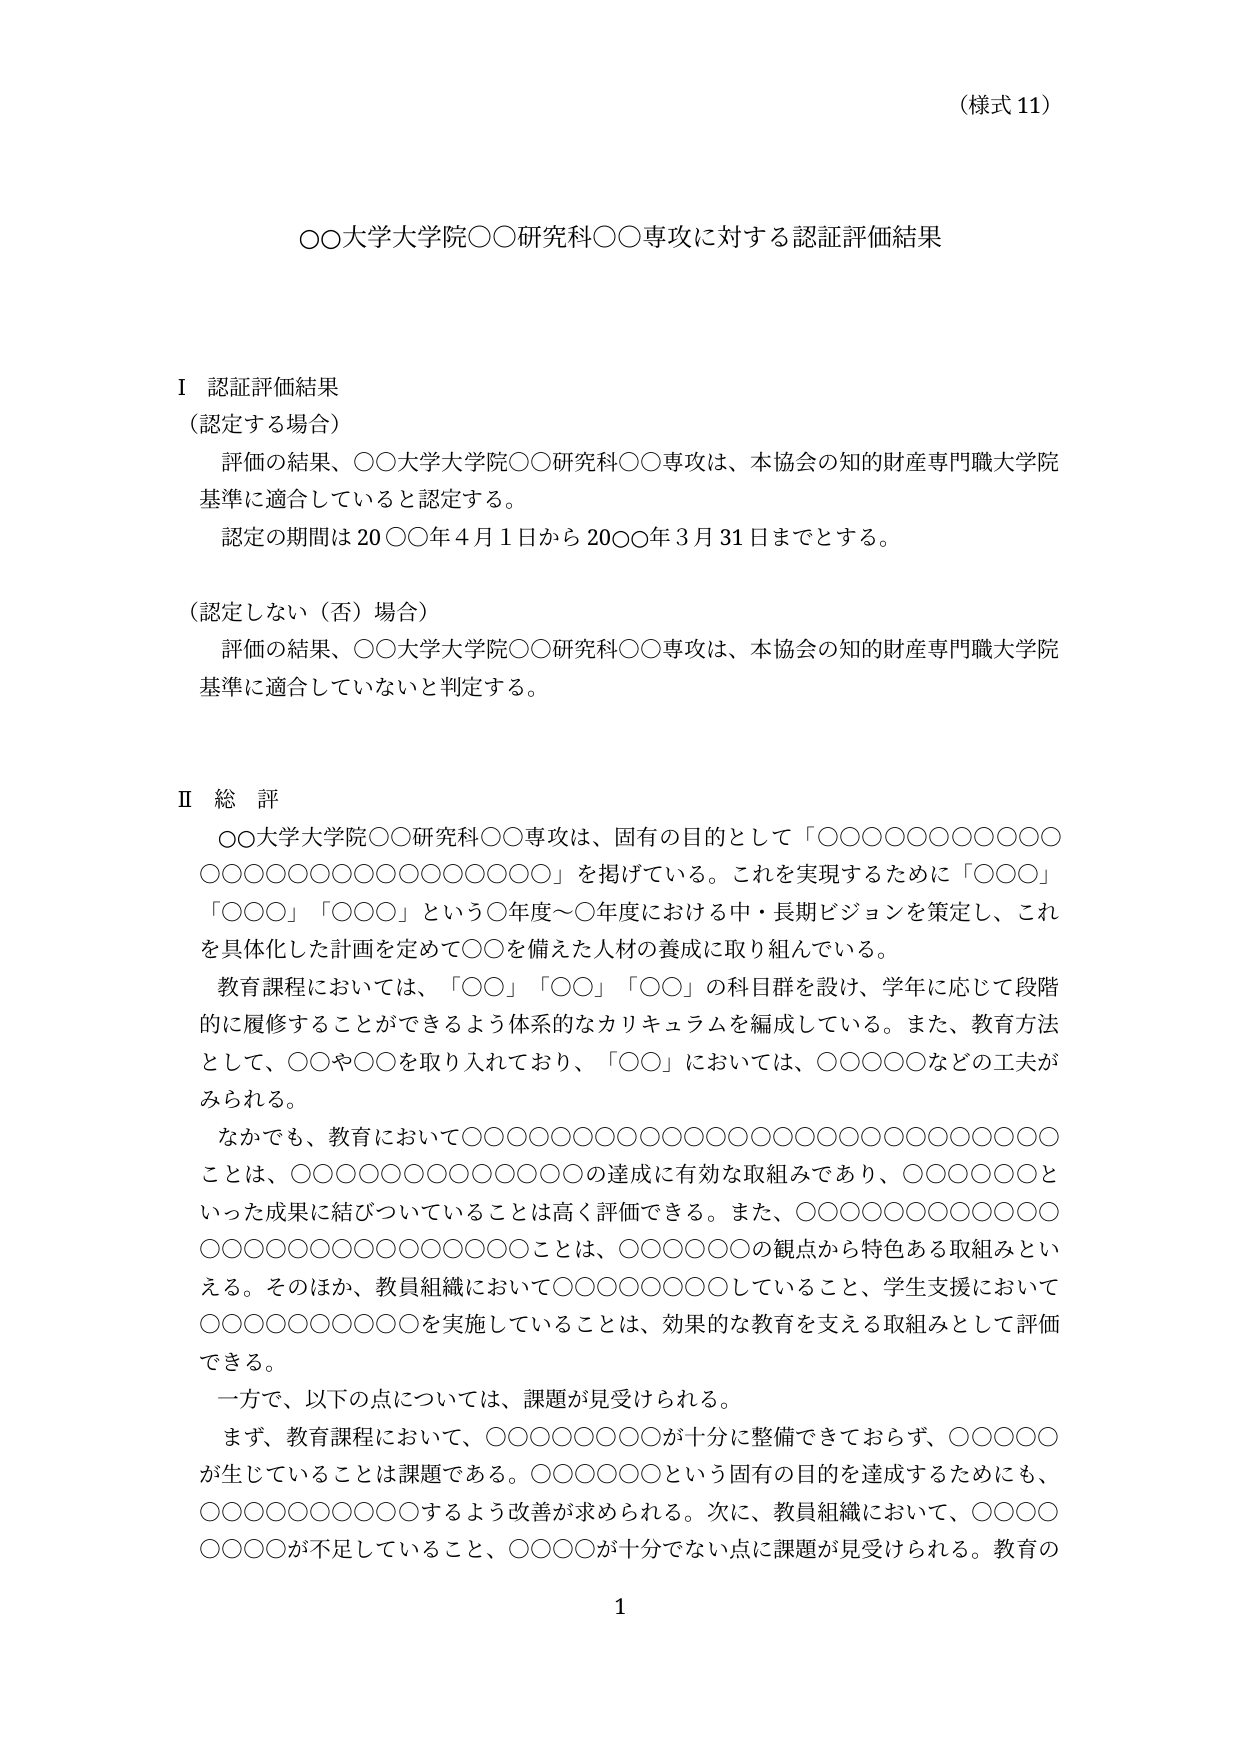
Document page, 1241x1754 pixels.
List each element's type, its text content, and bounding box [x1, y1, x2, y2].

text 評価の結果、○○大学大学院○○研究科○○専攻は、本協会の知的財産専門職大学院基準に適合していると認定する。 [199, 442, 1063, 517]
text 教育課程においては、「○○」「○○」「○○」の科目群を設け、学年に応じて段階的に履修することができるよう体系的なカリキュラムを編成している。また、教育方法として、○○や○○を取り入れており、「○○」においては、○○○○○などの工夫がみられる。 [199, 967, 1063, 1117]
text 評価の結果、○○大学大学院○○研究科○○専攻は、本協会の知的財産専門職大学院基準に適合していないと判定する。 [199, 629, 1063, 704]
text 認定の期間は20〇〇年４月１日から20○○年３月31日までとする。 [199, 517, 1063, 554]
text Ⅱ 総 評 [177, 779, 1063, 817]
text （認定しない（否）場合） [177, 592, 1063, 629]
text （認定する場合） [177, 404, 1063, 442]
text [199, 1417, 1063, 1567]
text ○○大学大学院○○研究科○○専攻は、固有の目的として「○○○○○○○○○○○○○○○○○○○○○○○○○○○」を掲げている。これを実現するために「○○○」「○○○」「○○○」という○年度～○年度における中・長期ビジョンを策定し、これを具体化した計画を定めて○○を備えた人材の養成に取り組んでいる。 [199, 817, 1063, 967]
text ○○大学大学院○○研究科○○専攻に対する認証評価結果 [177, 217, 1063, 254]
text Ⅰ 認証評価結果 [177, 367, 1063, 404]
text 一方で、以下の点については、課題が見受けられる。 [199, 1379, 1063, 1417]
text なかでも、教育において○○○○○○○○○○○○○○○○○○○○○○○○○○○ことは、○○○○○○○○○○○○○の達成に有効な取組みであり、○○○○○○といった成果に結びついていることは高く評価できる。また、○○○○○○○○○○○○○○○○○○○○○○○○○○○ことは、○○○○○○の観点から特色ある取組みといえる。そのほか、教員組織において○○○○○○○○していること、学生支援において○○○○○○○○○○を実施していることは、効果的な教育を支える取組みとして評価できる。 [199, 1117, 1063, 1379]
